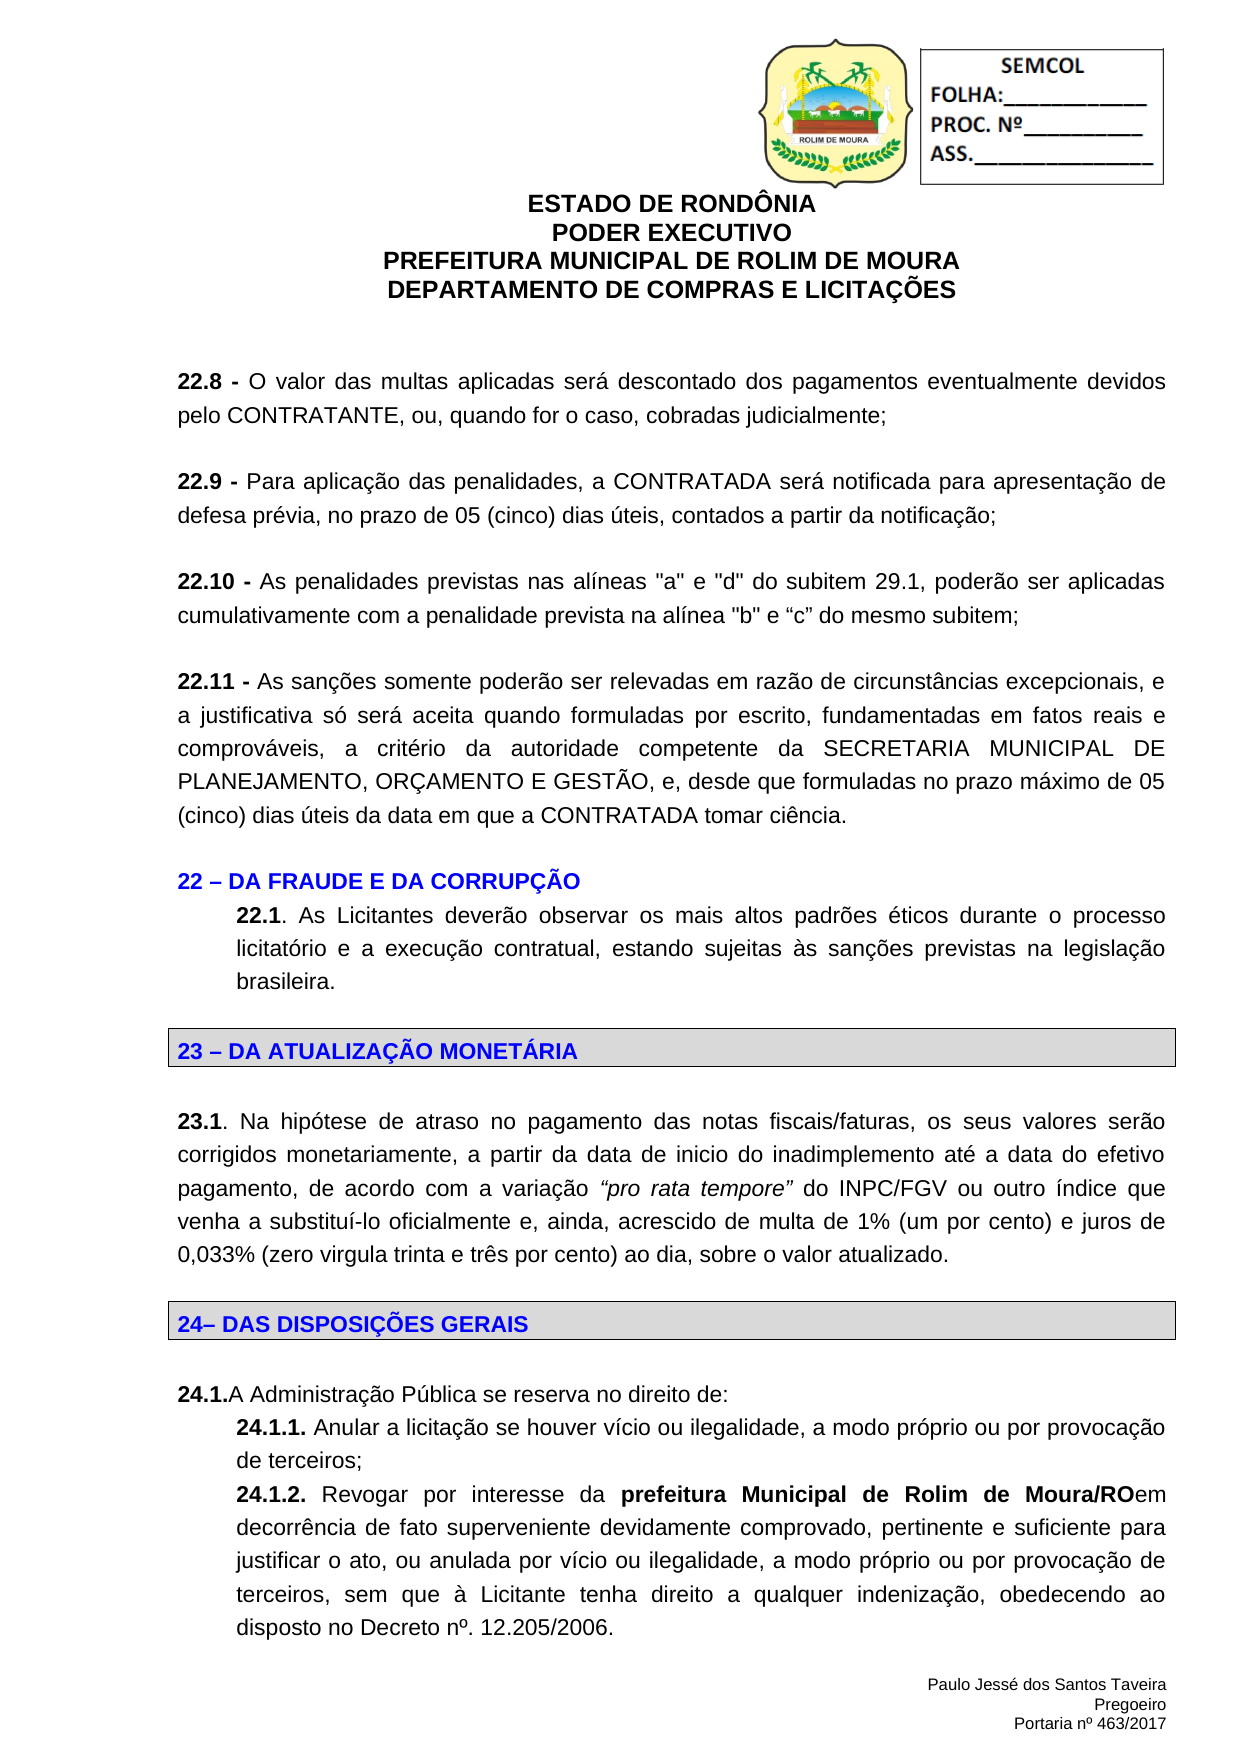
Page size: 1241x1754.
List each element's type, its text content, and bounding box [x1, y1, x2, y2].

text 24– DAS DISPOSIÇÕES GERAIS [169, 1302, 1175, 1339]
text 24.1.A Administração Pública se reserva no direito de: [177, 1374, 1166, 1407]
text 22.8 - O valor das multas aplicadas será descontado dos pagamentos eventualmente devidos pelo CONTRATANTE, ou, quando for o caso, cobradas judicialmente; [177, 361, 1166, 428]
text 22.10 - As penalidades previstas nas alíneas "a" e "d" do subitem 29.1, poderão ser aplicadas cumulativamente com a penalidade prevista na alínea "b" e “c” do mesmo subitem; [177, 561, 1166, 628]
text 24.1.2. Revogar por interesse da prefeitura Municipal de Rolim de Moura/ROem decorrência de fato superveniente devidamente comprovado, pertinente e suficiente para justificar o ato, ou anulada por vício ou ilegalidade, a modo próprio ou por provocação de terceiros, sem que à Licitante tenha direito a qualquer indenização, obedecendo ao disposto no Decreto nº. 12.205/2006. [236, 1474, 1166, 1640]
text 22 – DA FRAUDE E DA CORRUPÇÃO [177, 861, 1166, 894]
text 22.9 - Para aplicação das penalidades, a CONTRATADA será notificada para apresentação de defesa prévia, no prazo de 05 (cinco) dias úteis, contados a partir da notificação; [177, 461, 1166, 528]
picture [757, 38, 914, 189]
text 22.1. As Licitantes deverão observar os mais altos padrões éticos durante o processo licitatório e a execução contratual, estando sujeitas às sanções previstas na legislação brasileira. [236, 894, 1166, 994]
text 23.1. Na hipótese de atraso no pagamento das notas fiscais/faturas, os seus valores serão corrigidos monetariamente, a partir da data de inicio do inadimplemento até a data do efetivo pagamento, de acordo com a variação “pro rata tempore” do INPC/FGV ou outro índice que venha a substituí-lo oficialmente e, ainda, acrescido de multa de 1% (um por cento) e juros de 0,033% (zero virgula trinta e três por cento) ao dia, sobre o valor atualizado. [177, 1101, 1166, 1267]
text 22.11 - As sanções somente poderão ser relevadas em razão de circunstâncias excepcionais, e a justificativa só será aceita quando formuladas por escrito, fundamentadas em fatos reais e comprováveis, a critério da autoridade competente da SECRETARIA MUNICIPAL DE PLANEJAMENTO, ORÇAMENTO E GESTÃO, e, desde que formuladas no prazo máximo de 05 (cinco) dias úteis da data em que a CONTRATADA tomar ciência. [177, 661, 1166, 828]
text 24.1.1. Anular a licitação se houver vício ou ilegalidade, a modo próprio ou por provocação de terceiros; [236, 1407, 1166, 1474]
text 23 – DA ATUALIZAÇÃO MONETÁRIA [169, 1029, 1175, 1066]
